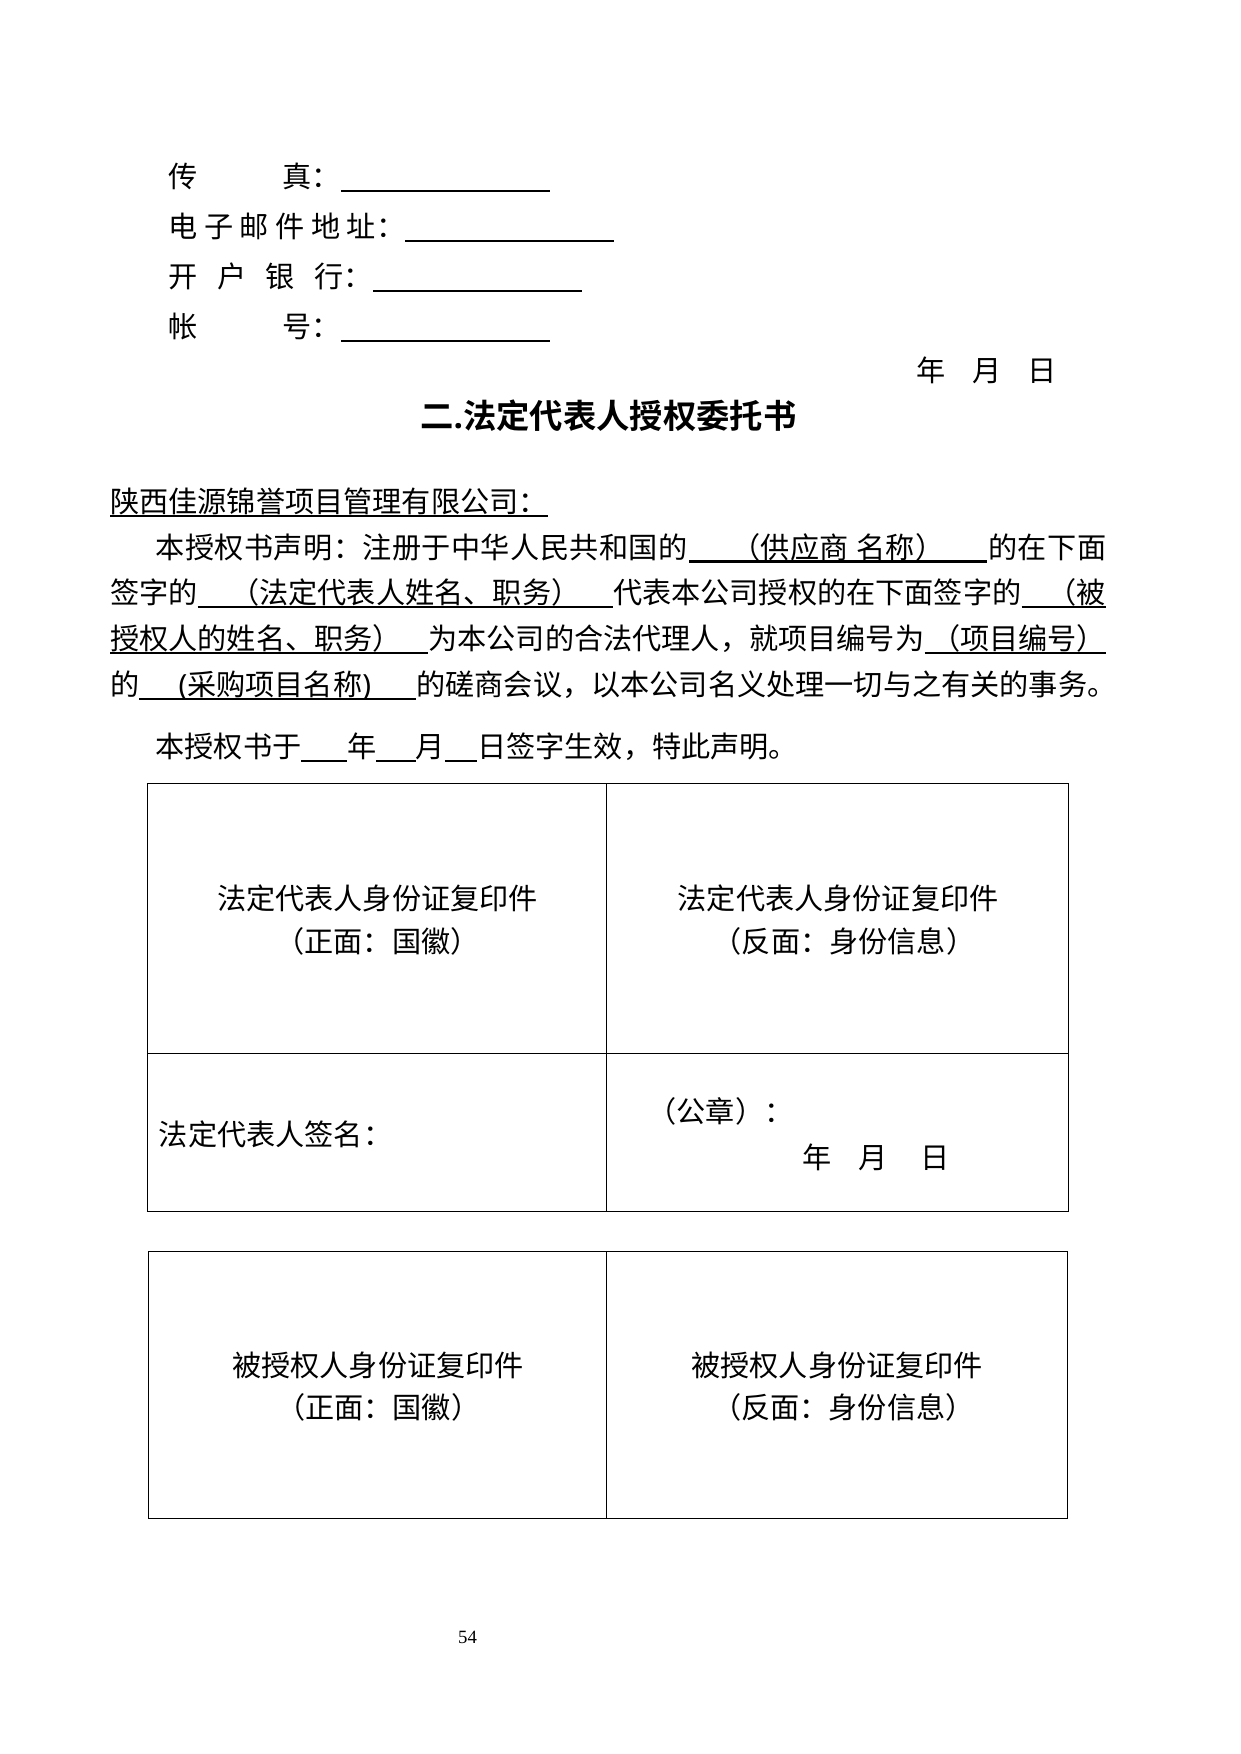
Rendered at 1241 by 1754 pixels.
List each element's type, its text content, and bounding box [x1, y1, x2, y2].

text 开 户 银 行： [110, 248, 1106, 298]
text 二.法定代表人授权委托书 [110, 389, 1106, 438]
table_header 法定代表人身份证复印件 （反面：身份信息） [607, 784, 1068, 1052]
table_cell （公章）： 年 月 日 [607, 1054, 1068, 1211]
text 陕西佳源锦誉项目管理有限公司： [110, 479, 1106, 521]
text 年 月 日 [110, 348, 1056, 389]
table_cell 法定代表人签名： [148, 1054, 606, 1211]
table_header 法定代表人身份证复印件 （正面：国徽） [148, 784, 606, 1052]
text 电 子 邮 件 地 址： [110, 198, 1106, 248]
text 本授权书声明：注册于中华人民共和国的 （供应商 名称） 的在下面签字的 （法定代表人姓名、职务） 代表本公司授权的在下面签字的 （被授权人的姓名、职务） 为本公司的合法代理人，就项目编号为 （项目编号） 的 (采购项目名称) 的磋商会议，以本公司名义处理一切与之有关的事务。 [110, 521, 1106, 705]
text 帐 号： [110, 298, 1106, 348]
text 传 真： [110, 148, 1106, 198]
table_header 被授权人身份证复印件 （反面：身份信息） [607, 1252, 1067, 1517]
table_header 被授权人身份证复印件 （正面：国徽） [149, 1252, 606, 1517]
text 本授权书于 年 月 日签字生效，特此声明。 [110, 721, 1106, 767]
